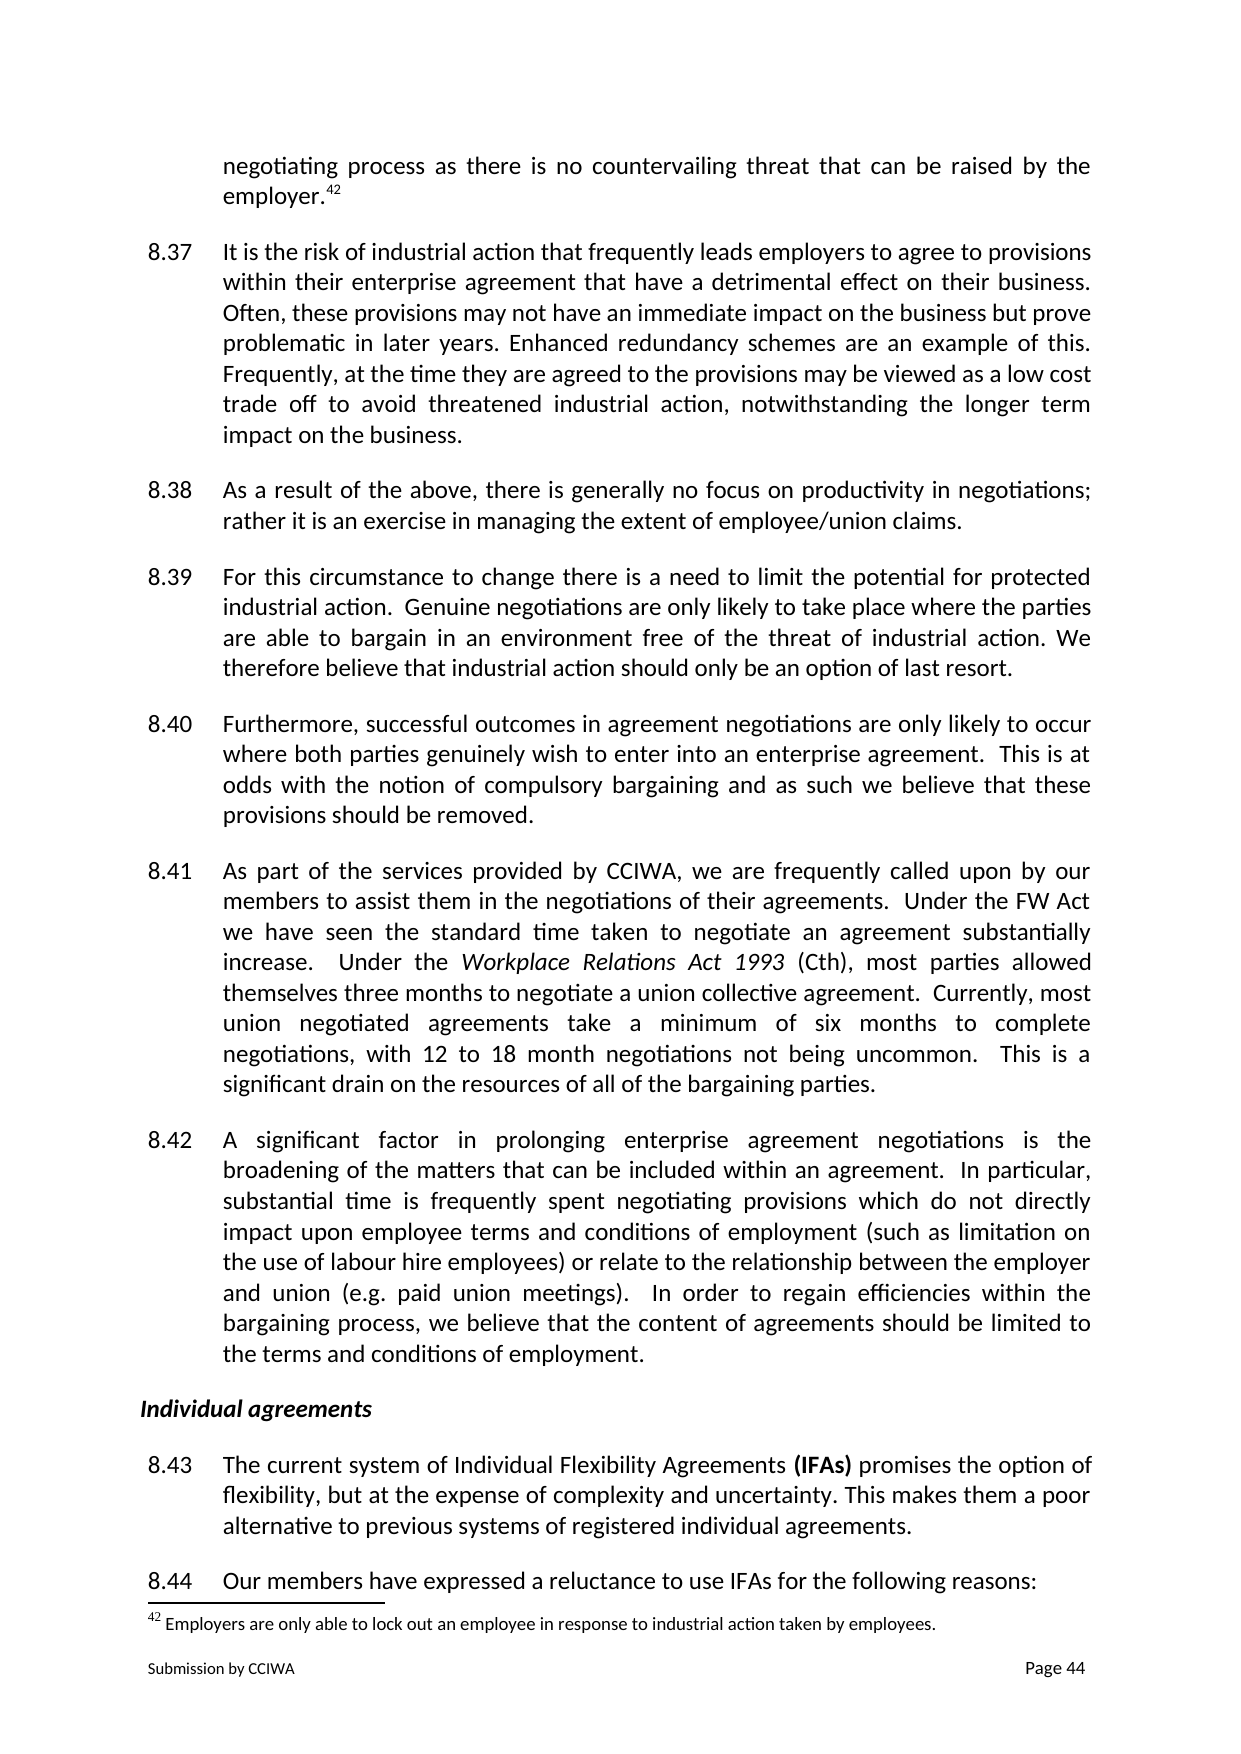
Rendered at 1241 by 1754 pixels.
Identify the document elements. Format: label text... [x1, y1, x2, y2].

list Our members have expressed a reluctance to use IFAs for the following reasons: [148, 1565, 1092, 1596]
list For this circumstance to change there is a need to limit the potential for protected industrial action. Genuine negotiations are only likely to take place where the parties are able to bargain in an environment free of the threat of industrial action. We therefore believe that industrial action should only be an option of last resort. [148, 561, 1092, 683]
list The current system of Individual Flexibility Agreements (IFAs) promises the option of flexibility, but at the expense of complexity and uncertainty. This makes them a poor alternative to previous systems of registered individual agreements. [148, 1449, 1092, 1540]
list Furthermore, successful outcomes in agreement negotiations are only likely to occur where both parties genuinely wish to enter into an enterprise agreement. This is at odds with the notion of compulsory bargaining and as such we believe that these provisions should be removed. [148, 708, 1092, 830]
list A significant factor in prolonging enterprise agreement negotiations is the broadening of the matters that can be included within an agreement. In particular, substantial time is frequently spent negotiating provisions which do not directly impact upon employee terms and conditions of employment (such as limitation on the use of labour hire employees) or relate to the relationship between the employer and union (e.g. paid union meetings). In order to regain efficiencies within the bargaining process, we believe that the content of agreements should be limited to the terms and conditions of employment. [148, 1124, 1092, 1368]
list It is the risk of industrial action that frequently leads employers to agree to provisions within their enterprise agreement that have a detrimental effect on their business. Often, these provisions may not have an immediate impact on the business but prove problematic in later years. Enhanced redundancy schemes are an example of this. Frequently, at the time they are agreed to the provisions may be viewed as a low cost trade off to avoid threatened industrial action, notwithstanding the longer term impact on the business. [148, 236, 1092, 450]
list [148, 150, 1092, 211]
list As part of the services provided by CCIWA, we are frequently called upon by our members to assist them in the negotiations of their agreements. Under the FW Act we have seen the standard time taken to negotiate an agreement substantially increase. Under the Workplace Relations Act 1993 (Cth), most parties allowed themselves three months to negotiate a union collective agreement. Currently, most union negotiated agreements take a minimum of six months to complete negotiations, with 12 to 18 month negotiations not being uncommon. This is a significant drain on the resources of all of the bargaining parties. [148, 855, 1092, 1099]
text Individual agreements [140, 1393, 1092, 1424]
list As a result of the above, there is generally no focus on productivity in negotiations; rather it is an exercise in managing the extent of employee/union claims. [148, 475, 1092, 536]
